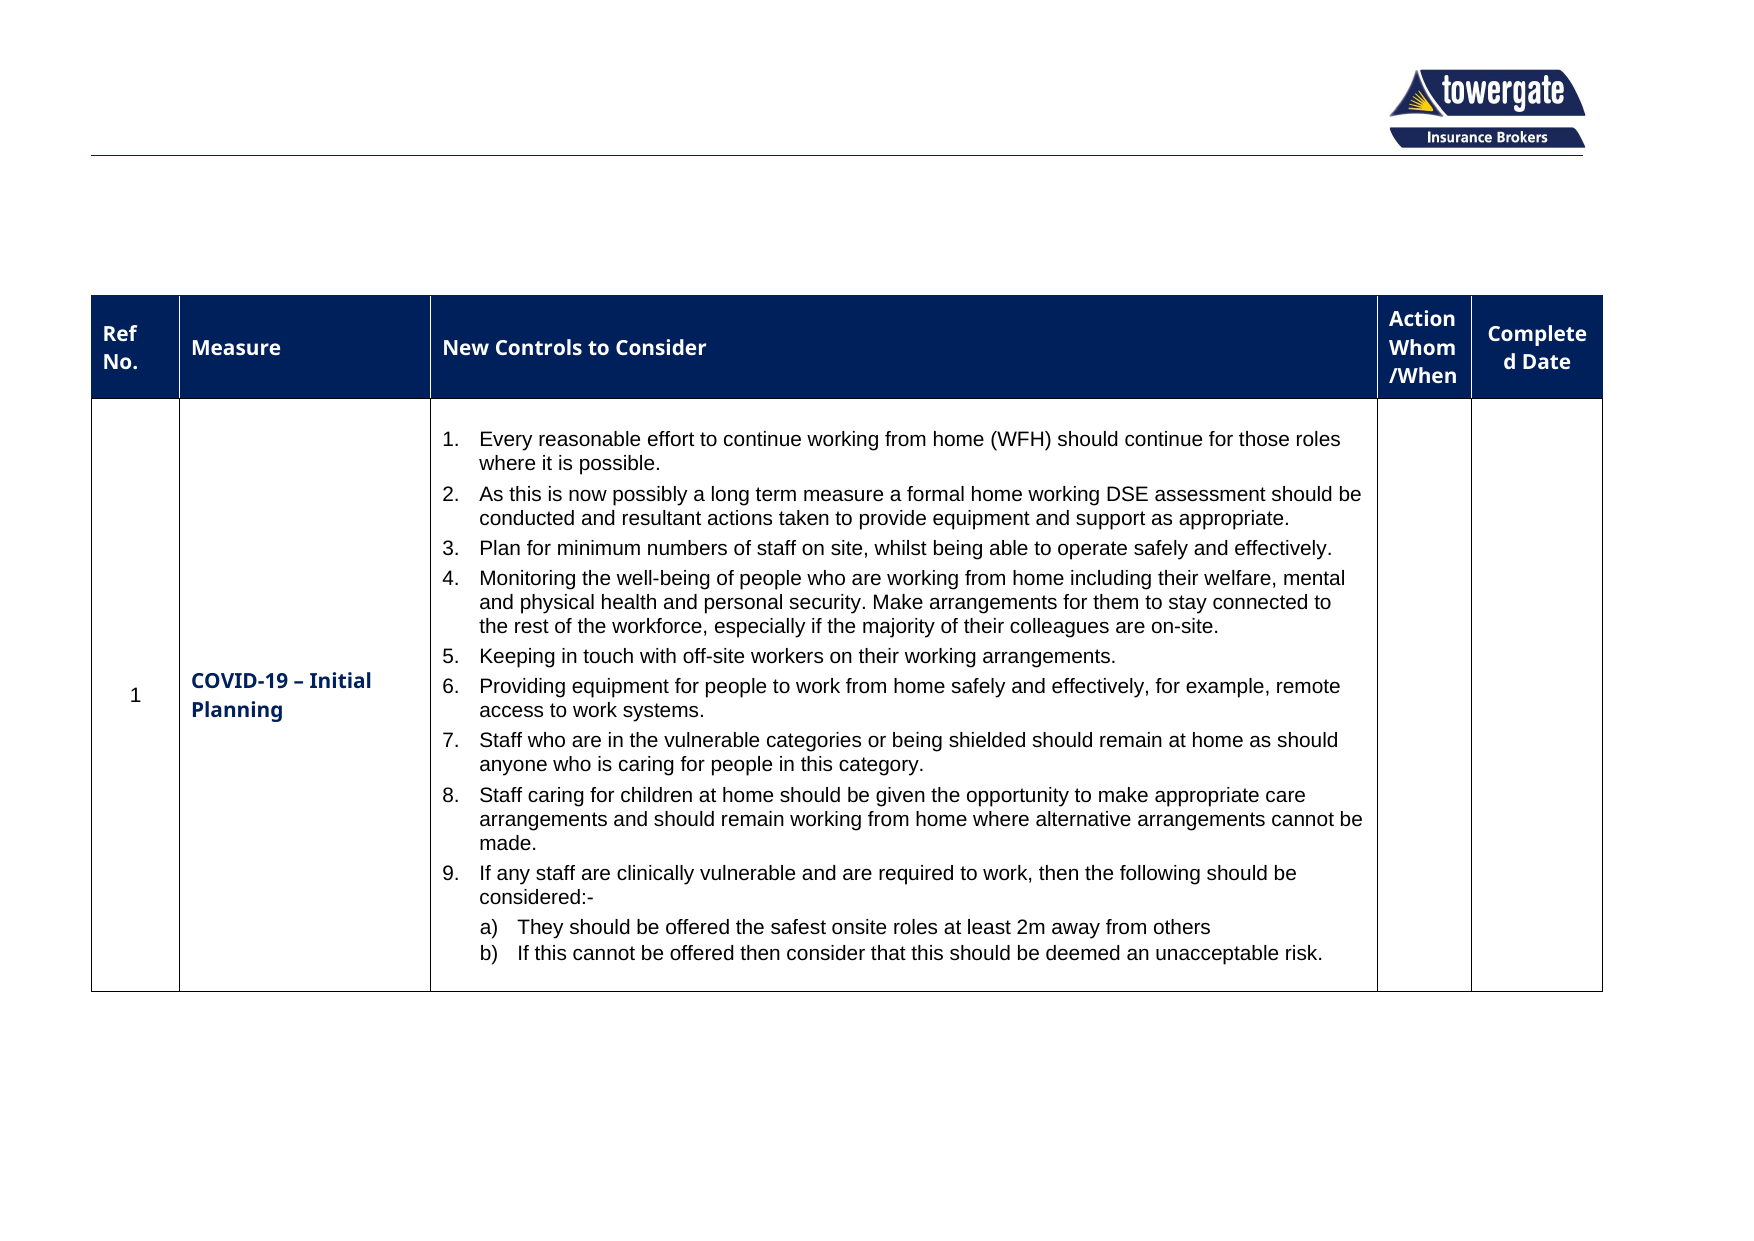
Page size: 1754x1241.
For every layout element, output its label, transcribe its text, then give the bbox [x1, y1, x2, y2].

table_cell [1378, 399, 1471, 991]
picture [1373, 62, 1601, 156]
table_header Action Whom/When [1378, 296, 1471, 398]
table_header New Controls to Consider [431, 296, 1377, 398]
table_cell COVID-19 – Initial Planning [180, 399, 430, 991]
table_header Completed Date [1472, 296, 1602, 398]
table_header Ref No. [92, 296, 179, 398]
table_cell Every reasonable effort to continue working from home (WFH) should continue for those roles where it is possible. As this is now possibly a long term measure a formal home working DSE assessment should be conducted and resultant actions taken to provide equipment and support as appropriate. Plan for minimum numbers of staff on site, whilst being able to operate safely and effectively. Monitoring the well-being of people who are working from home including their welfare, mental and physical health and personal security. Make arrangements for them to stay connected to the rest of the workforce, especially if the majority of their colleagues are on-site. Keeping in touch with off-site workers on their working arrangements. Providing equipment for people to work from home safely and effectively, for example, remote access to work systems. Staff who are in the vulnerable categories or being shielded should remain at home as should anyone who is caring for people in this category. Staff caring for children at home should be given the opportunity to make appropriate care arrangements and should remain working from home where alternative arrangements cannot be made. If any staff are clinically vulnerable and are required to work, then the following should be considered:- They should be offered the safest onsite roles at least 2m away from others If this cannot be offered then consider that this should be deemed an unacceptable risk. [431, 399, 1377, 991]
table_header Measure [180, 296, 430, 398]
table_cell 1 [92, 399, 179, 991]
table_cell [1472, 399, 1602, 991]
